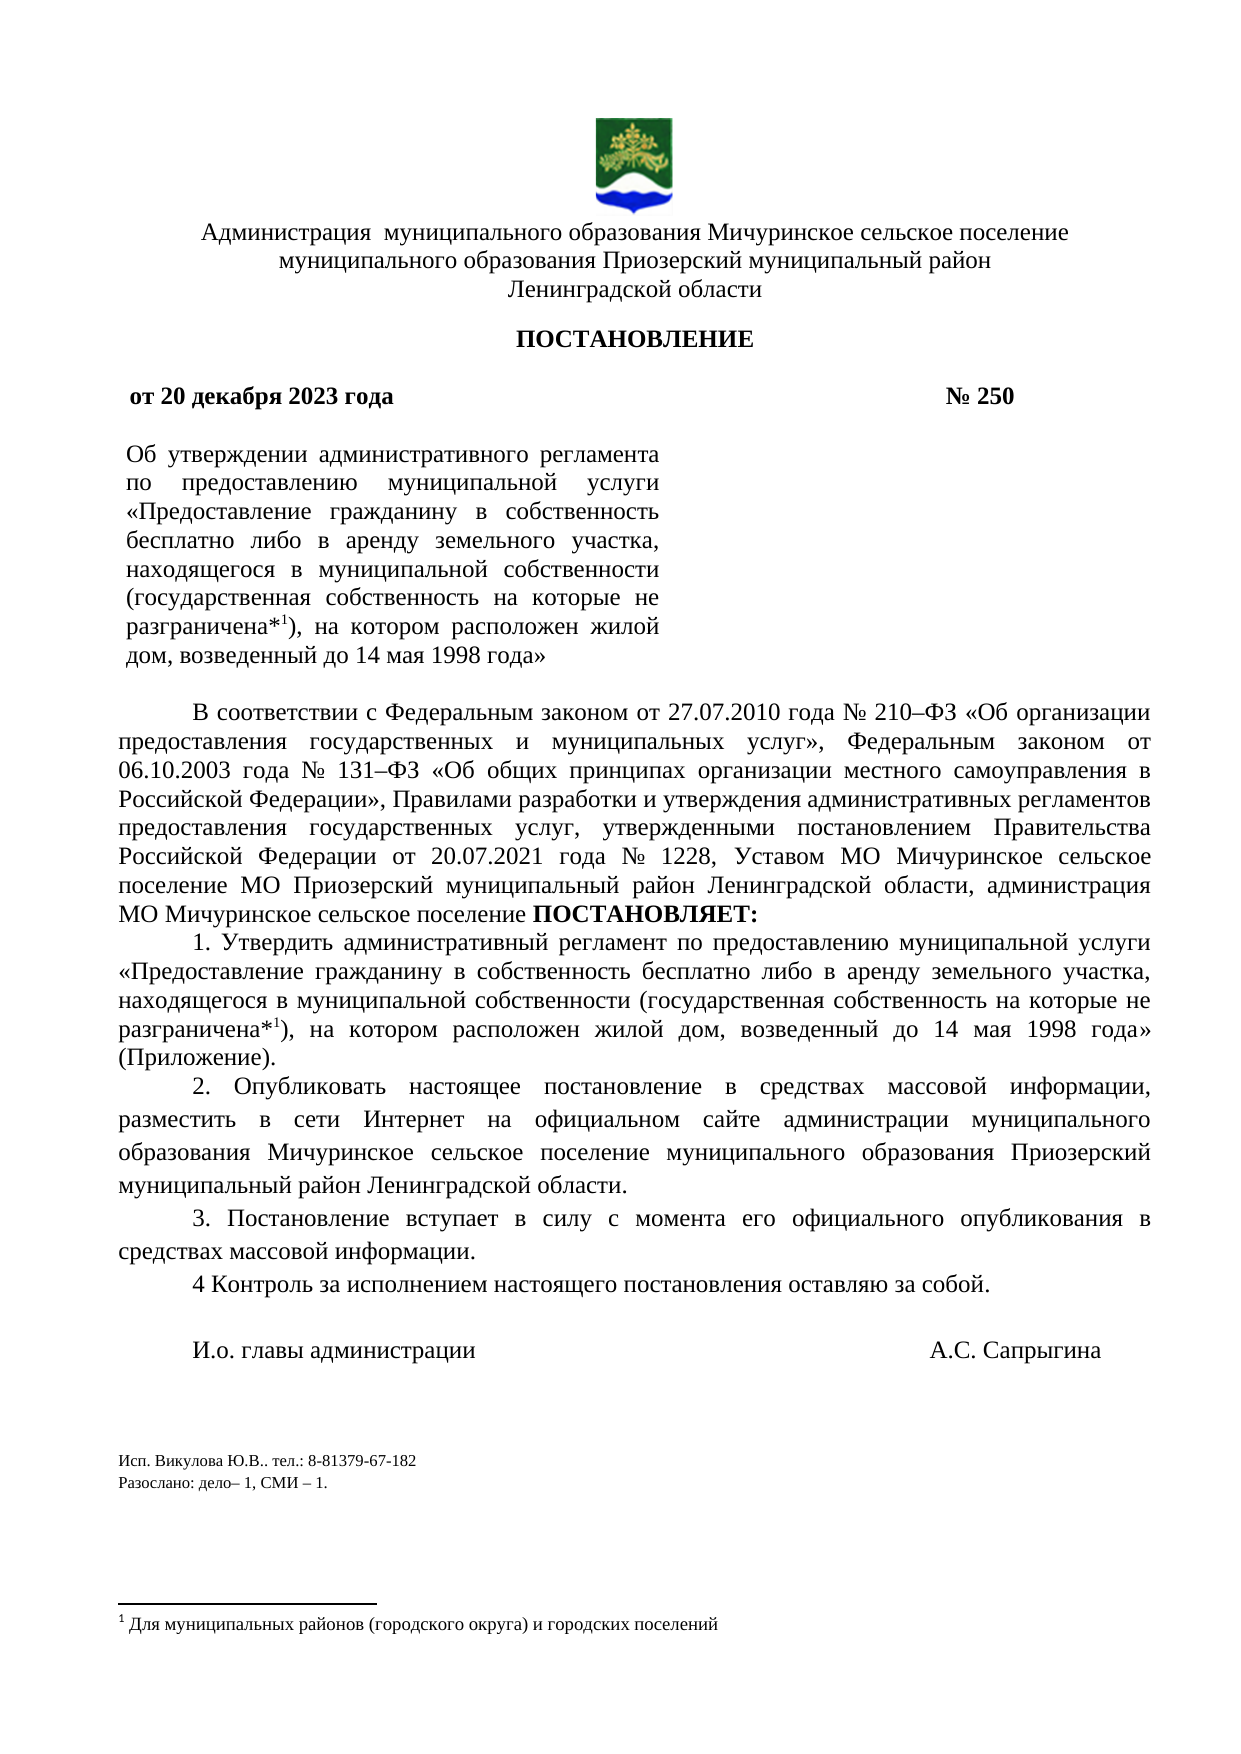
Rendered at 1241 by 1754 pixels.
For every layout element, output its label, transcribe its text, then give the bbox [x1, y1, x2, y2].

text 2. Опубликовать настоящее постановление в средствах массовой информации, разместить в сети Интернет на официальном сайте администрации муниципального образования Мичуринское сельское поселение муниципального образования Приозерский муниципальный район Ленинградской области. [118, 1071, 1152, 1199]
text Администрация муниципального образования Мичуринское сельское поселение муниципального образования Приозерский муниципальный район [118, 217, 1152, 274]
text В соответствии с Федеральным законом от 27.07.2010 года № 210–ФЗ «Об организации предоставления государственных и муниципальных услуг», Федеральным законом от 06.10.2003 года № 131–ФЗ «Об общих принципах организации местного самоуправления в Российской Федерации», Правилами разработки и утверждения административных регламентов предоставления государственных услуг, утвержденными постановлением Правительства Российской Федерации от 20.07.2021 года № 1228, Уставом МО Мичуринское сельское поселение МО Приозерский муниципальный район Ленинградской области, администрация МО Мичуринское сельское поселение ПОСТАНОВЛЯЕТ: [118, 697, 1152, 927]
text И.о. главы администрации А.С. Сапрыгина [118, 1335, 1152, 1364]
table_header от 20 декабря 2023 года [118, 381, 591, 410]
table_header Об утверждении административного регламента по предоставлению муниципальной услуги «Предоставление гражданину в собственность бесплатно либо в аренду земельного участка, находящегося в муниципальной собственности (государственная собственность на которые не разграничена*), на котором расположен жилой дом, возведенный до 14 мая 1998 года» [115, 439, 671, 669]
text 4 Контроль за исполнением настоящего постановления оставляю за собой. [118, 1269, 1152, 1298]
picture [595, 118, 674, 217]
text ПОСТАНОВЛЕНИE [118, 324, 1152, 353]
table_header № 250 [591, 381, 1086, 410]
text Разослано: дело– 1, СМИ – 1. [118, 1473, 1152, 1492]
text Ленинградской области [118, 274, 1152, 303]
text 3. Постановление вступает в силу с момента его официального опубликования в средствах массовой информации. [118, 1203, 1152, 1265]
text Исп. Викулова Ю.В.. тел.: 8-81379-67-182 [118, 1451, 1152, 1470]
text 1. Утвердить административный регламент по предоставлению муниципальной услуги «Предоставление гражданину в собственность бесплатно либо в аренду земельного участка, находящегося в муниципальной собственности (государственная собственность на которые не разграничена*1), на котором расположен жилой дом, возведенный до 14 мая 1998 года» (Приложение). [118, 927, 1152, 1071]
